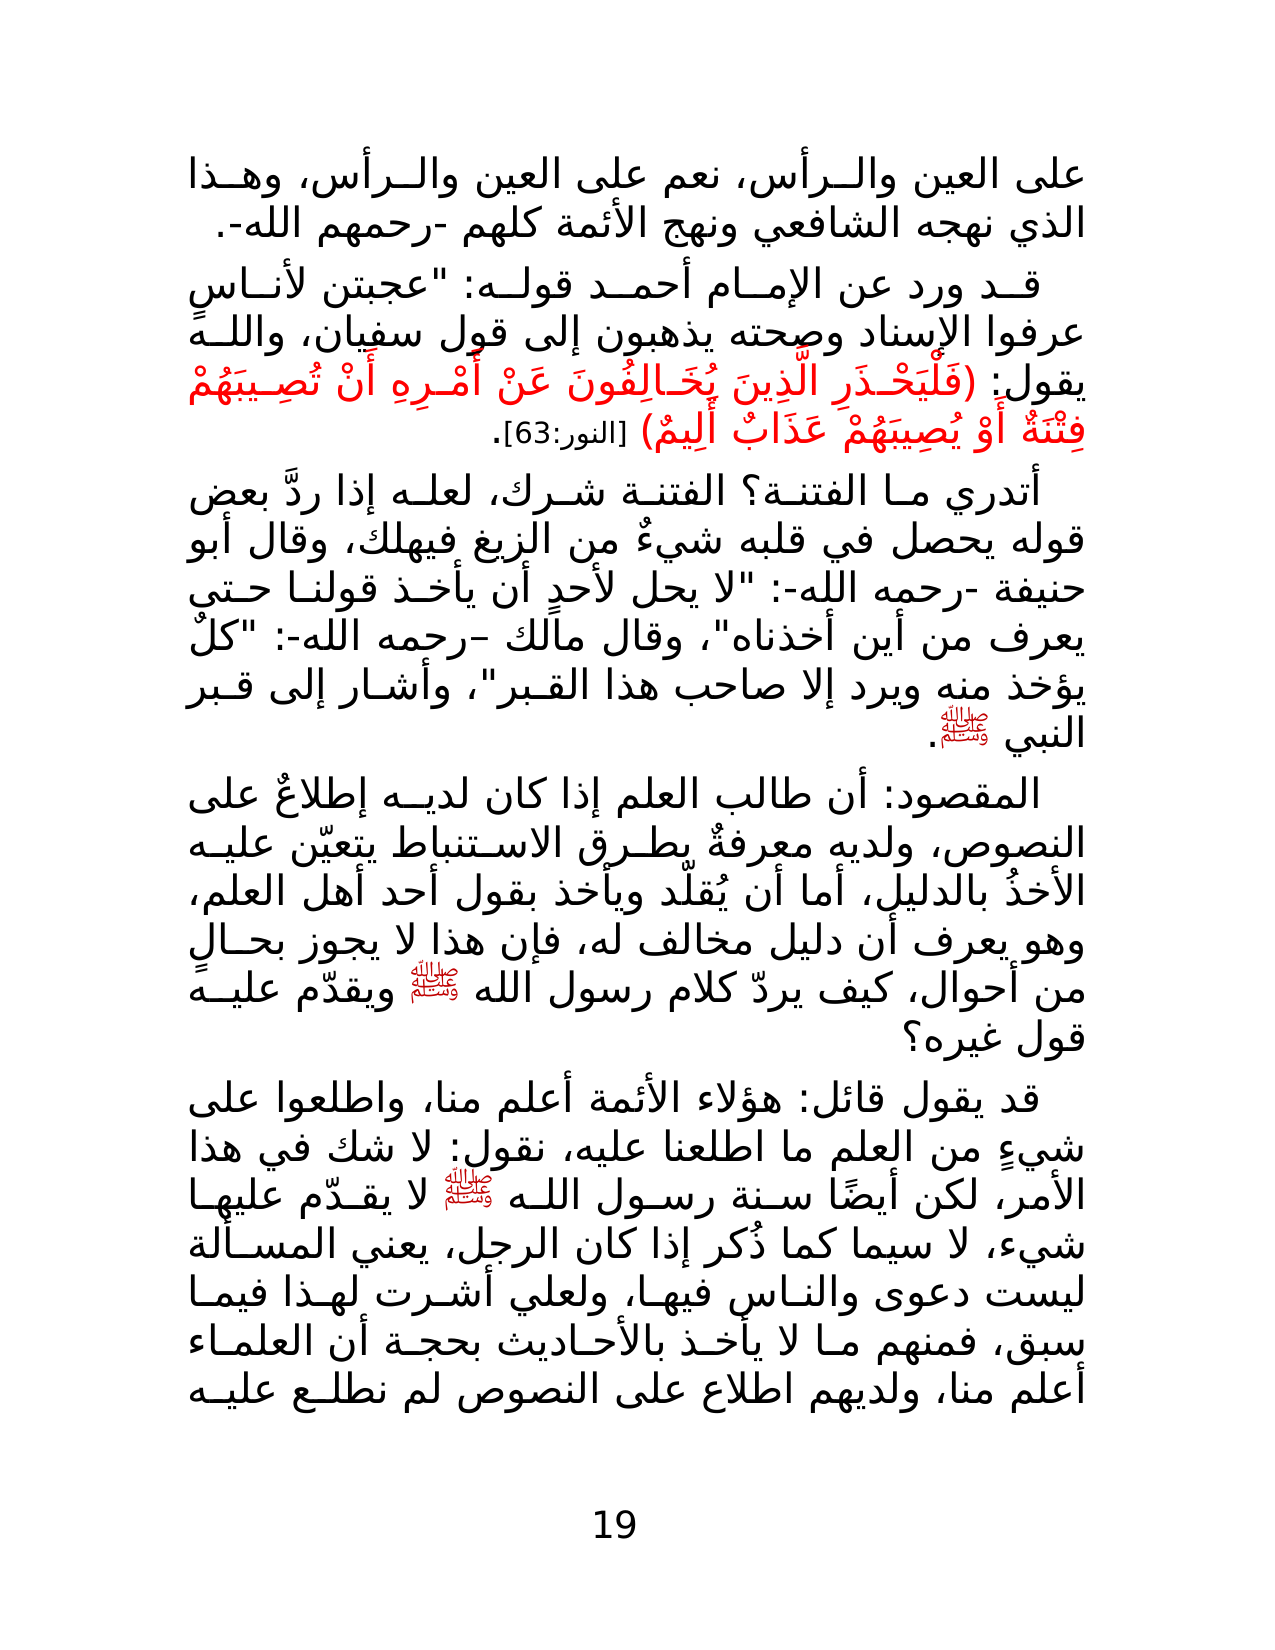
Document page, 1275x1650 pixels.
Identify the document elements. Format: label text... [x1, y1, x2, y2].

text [187, 150, 1087, 247]
text قد ورد عن الإمام أحمد قوله: "عجبتن لأناسٍ عرفوا الإسناد وصحته يذهبون إلى قول سفيان، والله يقول: ﴿فَلْيَحْذَرِ الَّذِينَ يُخَالِفُونَ عَنْ أَمْرِهِ أَنْ تُصِيبَهُمْ فِتْنَةٌ أَوْ يُصِيبَهُمْ عَذَابٌ أَلِيمٌ﴾ [النور:63]. [187, 259, 1087, 454]
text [187, 1074, 1087, 1413]
text المقصود: أن طالب العلم إذا كان لديه إطلاعٌ على النصوص، ولديه معرفةٌ بطرق الاستنباط يتعيّن عليه الأخذُ بالدليل، أما أن يُقلّد ويأخذ بقول أحد أهل العلم، وهو يعرف أن دليل مخالف له، فإن هذا لا يجوز بحالٍ من أحوال، كيف يردّ كلام رسول الله ﷺ ويقدّم عليه قول غيره؟ [187, 770, 1087, 1061]
text أتدري ما الفتنة؟ الفتنة شرك، لعله إذا ردَّ بعض قوله يحصل في قلبه شيءٌ من الزيغ فيهلك، وقال أبو حنيفة -رحمه الله-: "لا يحل لأحدٍ أن يأخذ قولنا حتى يعرف من أين أخذناه"، وقال مالك –رحمه الله-: "كلٌ يؤخذ منه ويرد إلا صاحب هذا القبر"، وأشار إلى قبر النبي ﷺ. [187, 466, 1087, 757]
